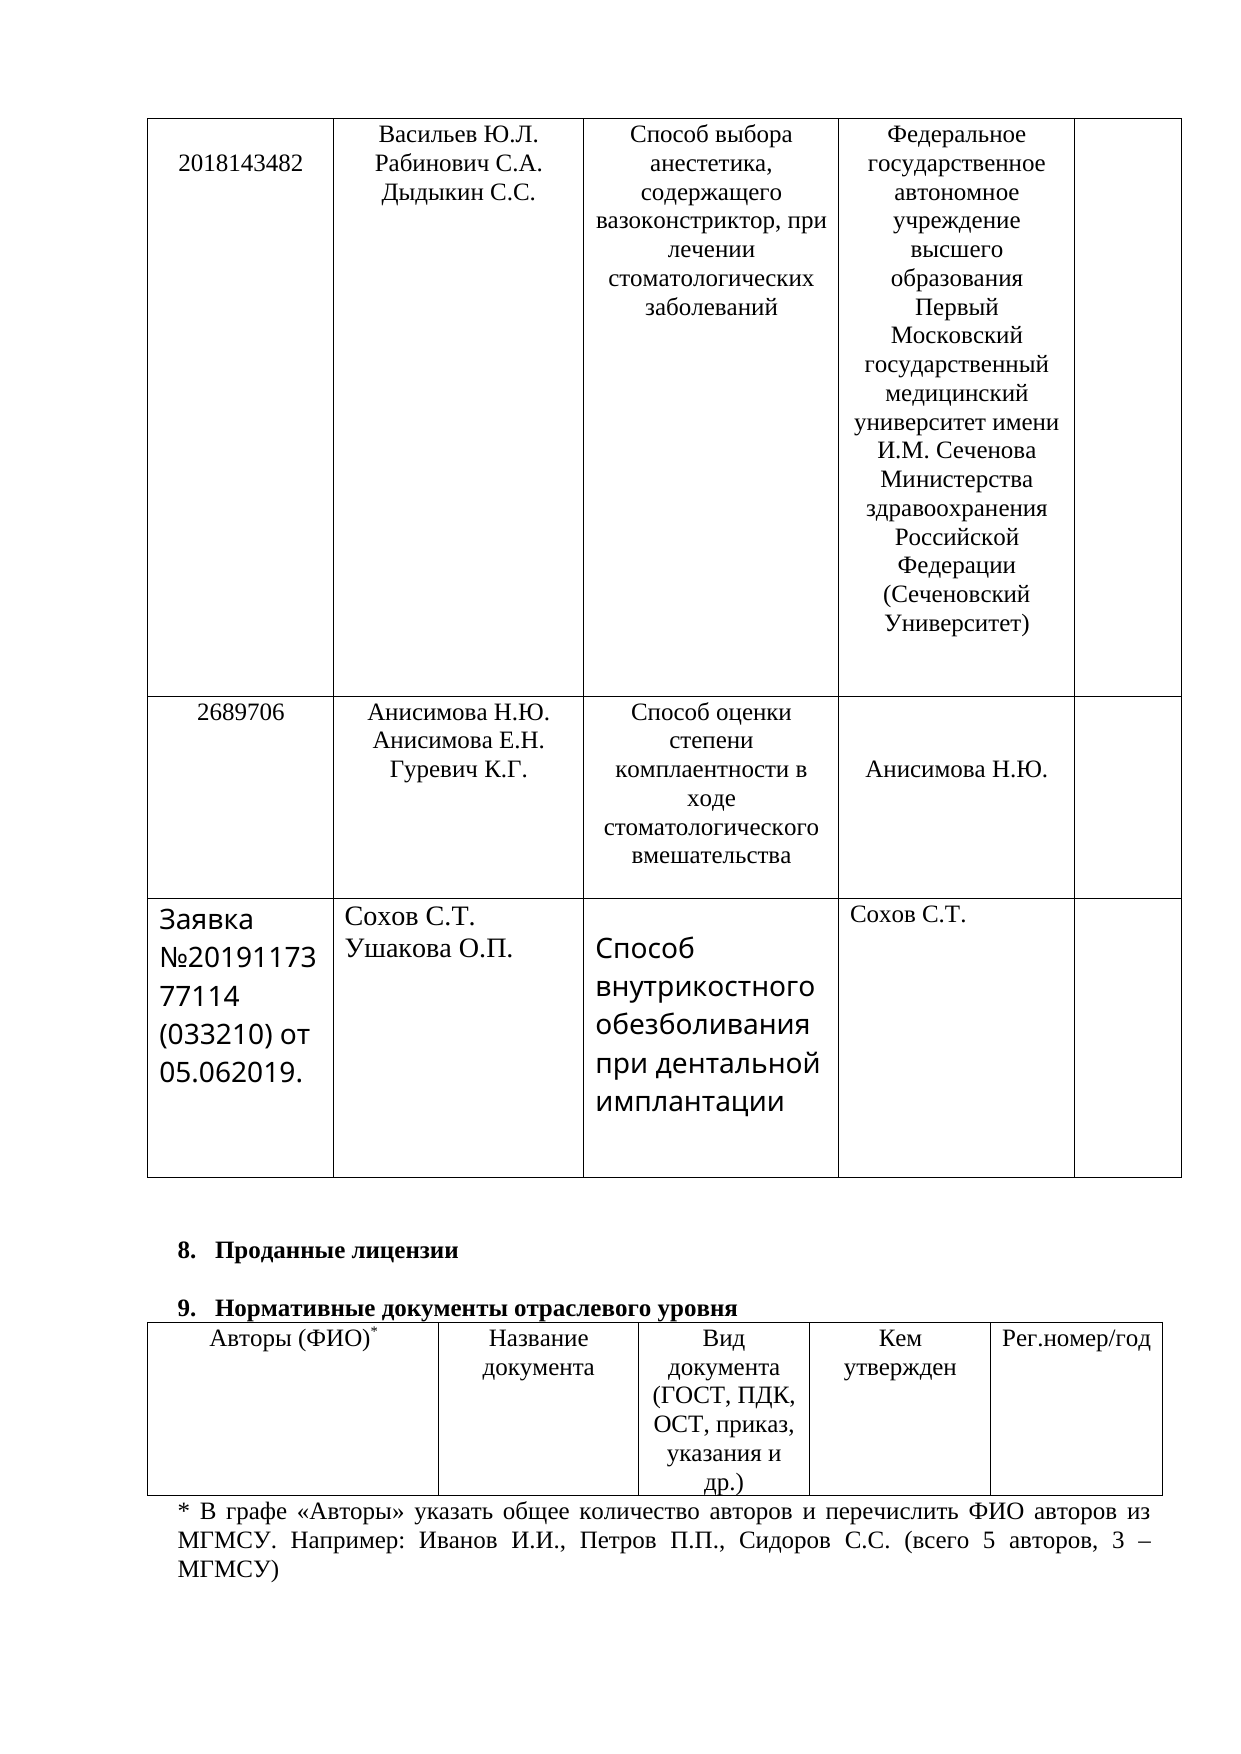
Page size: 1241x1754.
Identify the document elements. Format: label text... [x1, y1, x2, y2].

table_cell 2689706 [148, 697, 333, 898]
table_cell Анисимова Н.Ю. [839, 697, 1074, 898]
table_cell Анисимова Н.Ю. Анисимова Е.Н. Гуревич К.Г. [334, 697, 583, 898]
table_cell Способ выбора анестетика, содержащего вазоконстриктор, при лечении стоматологических заболеваний [584, 119, 838, 696]
table_cell Федеральное государственное автономное учреждение высшего образования Первый Московский государственный медицинский университет имени И.М. Сеченова Министерства здравоохранения Российской Федерации (Сеченовский Университет) [839, 119, 1074, 696]
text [177, 1496, 1152, 1583]
table_cell Способ внутрикостного обезболивания при дентальной имплантации [584, 899, 838, 1177]
table_cell [1075, 697, 1181, 898]
table_cell Сохов С.Т. Ушакова О.П. [334, 899, 583, 1177]
table_header Название документа [439, 1323, 638, 1495]
table_cell [1075, 119, 1181, 696]
table_header Авторы (ФИО)* [148, 1323, 438, 1495]
table_cell Способ оценки степени комплаентности в ходе стоматологического вмешательства [584, 697, 838, 898]
table_cell 2018143482 [148, 119, 333, 696]
table_header Вид документа (ГОСТ, ПДК, ОСТ, приказ, указания и др.) [639, 1323, 809, 1495]
table_cell [1075, 899, 1181, 1177]
table_header Кем утвержден [810, 1323, 990, 1495]
list Проданные лицензии [177, 1236, 1152, 1264]
table_cell Васильев Ю.Л. Рабинович С.А. Дыдыкин С.С. [334, 119, 583, 696]
table_header Рег.номер/год [991, 1323, 1162, 1495]
table_cell Заявка №2019117377114 (033210) от 05.062019. [148, 899, 333, 1177]
list Нормативные документы отраслевого уровня [177, 1293, 1152, 1322]
table_cell Сохов С.Т. [839, 899, 1074, 1177]
